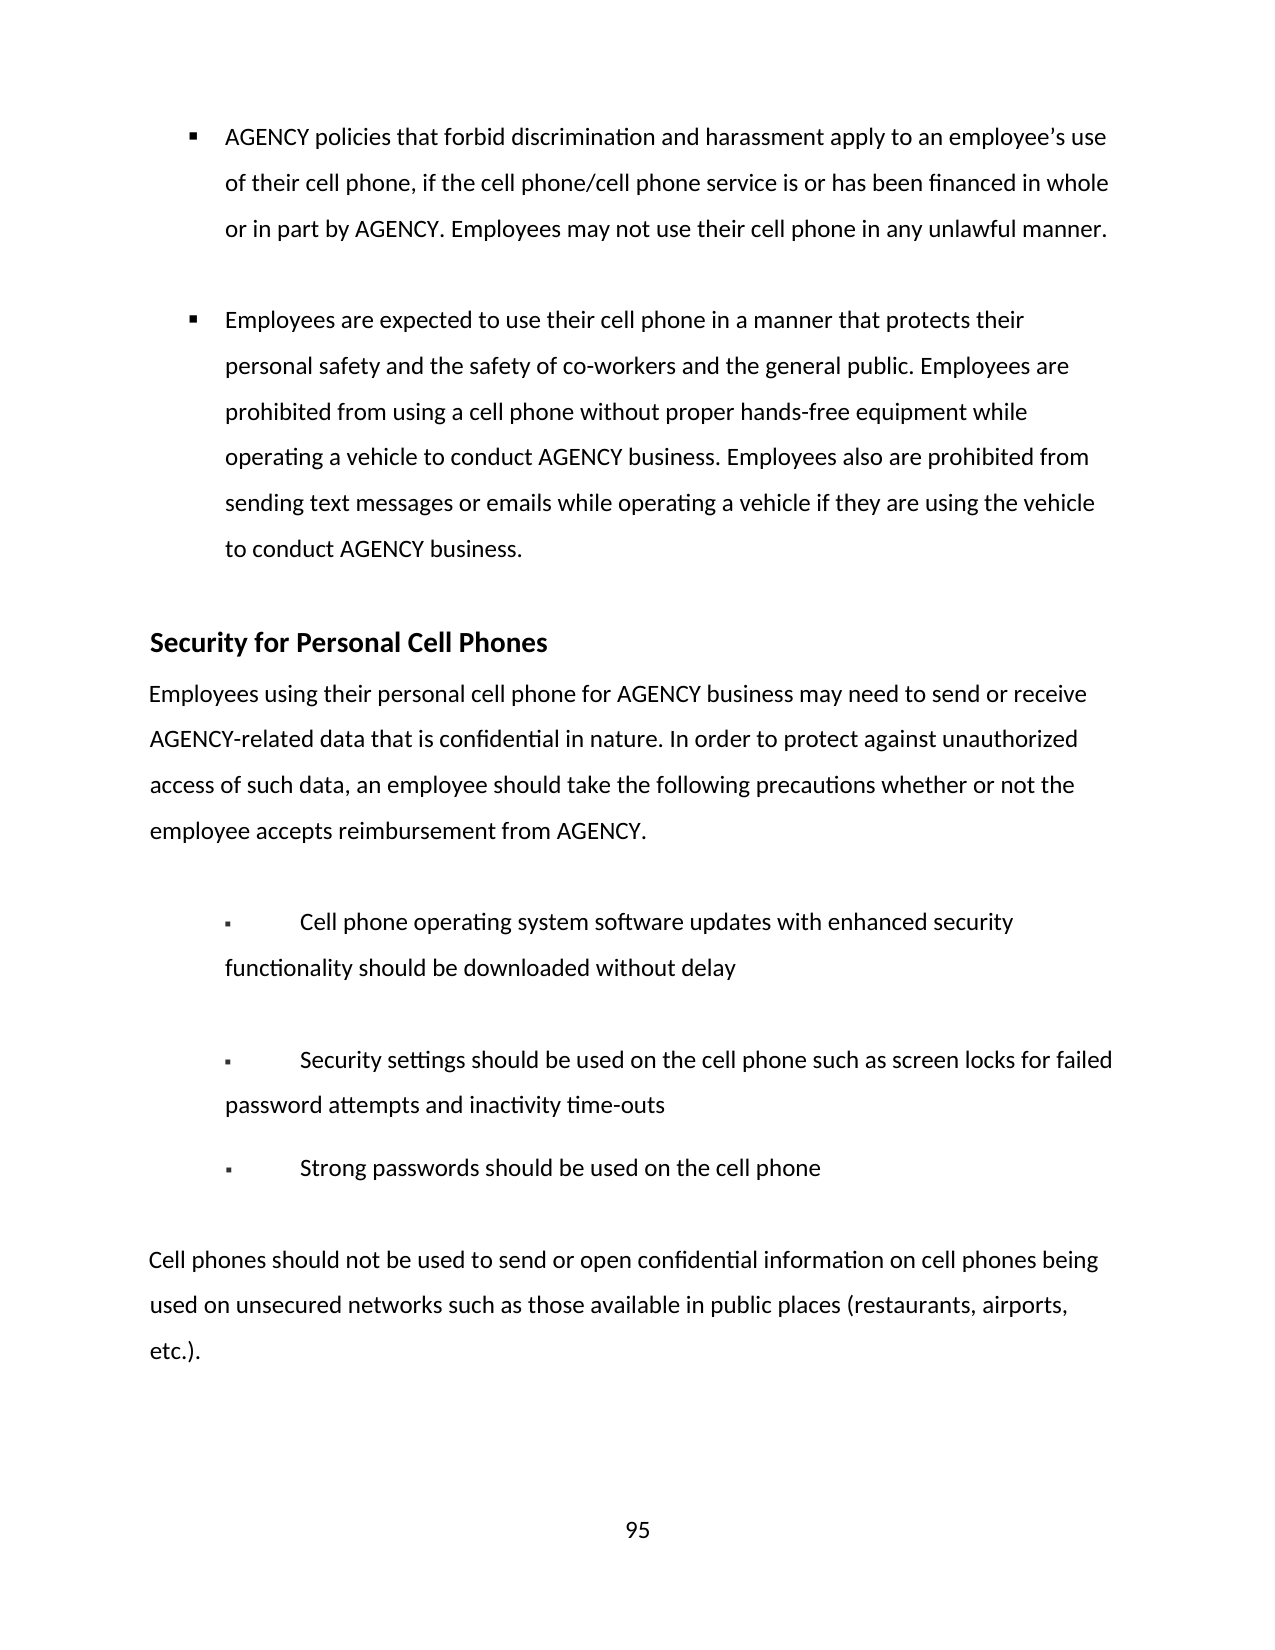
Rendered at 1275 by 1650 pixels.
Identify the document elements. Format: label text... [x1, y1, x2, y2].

subtitle Security for Personal Cell Phones [150, 624, 1125, 660]
list Strong passwords should be used on the cell phone [225, 1152, 1114, 1183]
text Employees using their personal cell phone for AGENCY business may need to send or receive AGENCY-related data that is confidential in nature. In order to protect against unauthorized access of such data, an employee should take the following precautions whether or not the employee accepts reimbursement from AGENCY. [148, 678, 1114, 846]
list AGENCY policies that forbid discrimination and harassment apply to an employee’s use of their cell phone, if the cell phone/cell phone service is or has been financed in whole or in part by AGENCY. Employees may not use their cell phone in any unlawful manner. [187, 121, 1114, 243]
list Security settings should be used on the cell phone such as screen locks for failed password attempts and inactivity time-outs [224, 1044, 1114, 1120]
list Employees are expected to use their cell phone in a manner that protects their personal safety and the safety of co-workers and the general public. Employees are prohibited from using a cell phone without proper hands-free equipment while operating a vehicle to conduct AGENCY business. Employees also are prohibited from sending text messages or emails while operating a vehicle if they are using the vehicle to conduct AGENCY business. [187, 304, 1114, 563]
list Cell phone operating system software updates with enhanced security functionality should be downloaded without delay [224, 907, 1114, 983]
text Cell phones should not be used to send or open confidential information on cell phones being used on unsecured networks such as those available in public places (restaurants, airports, etc.). [148, 1244, 1114, 1366]
